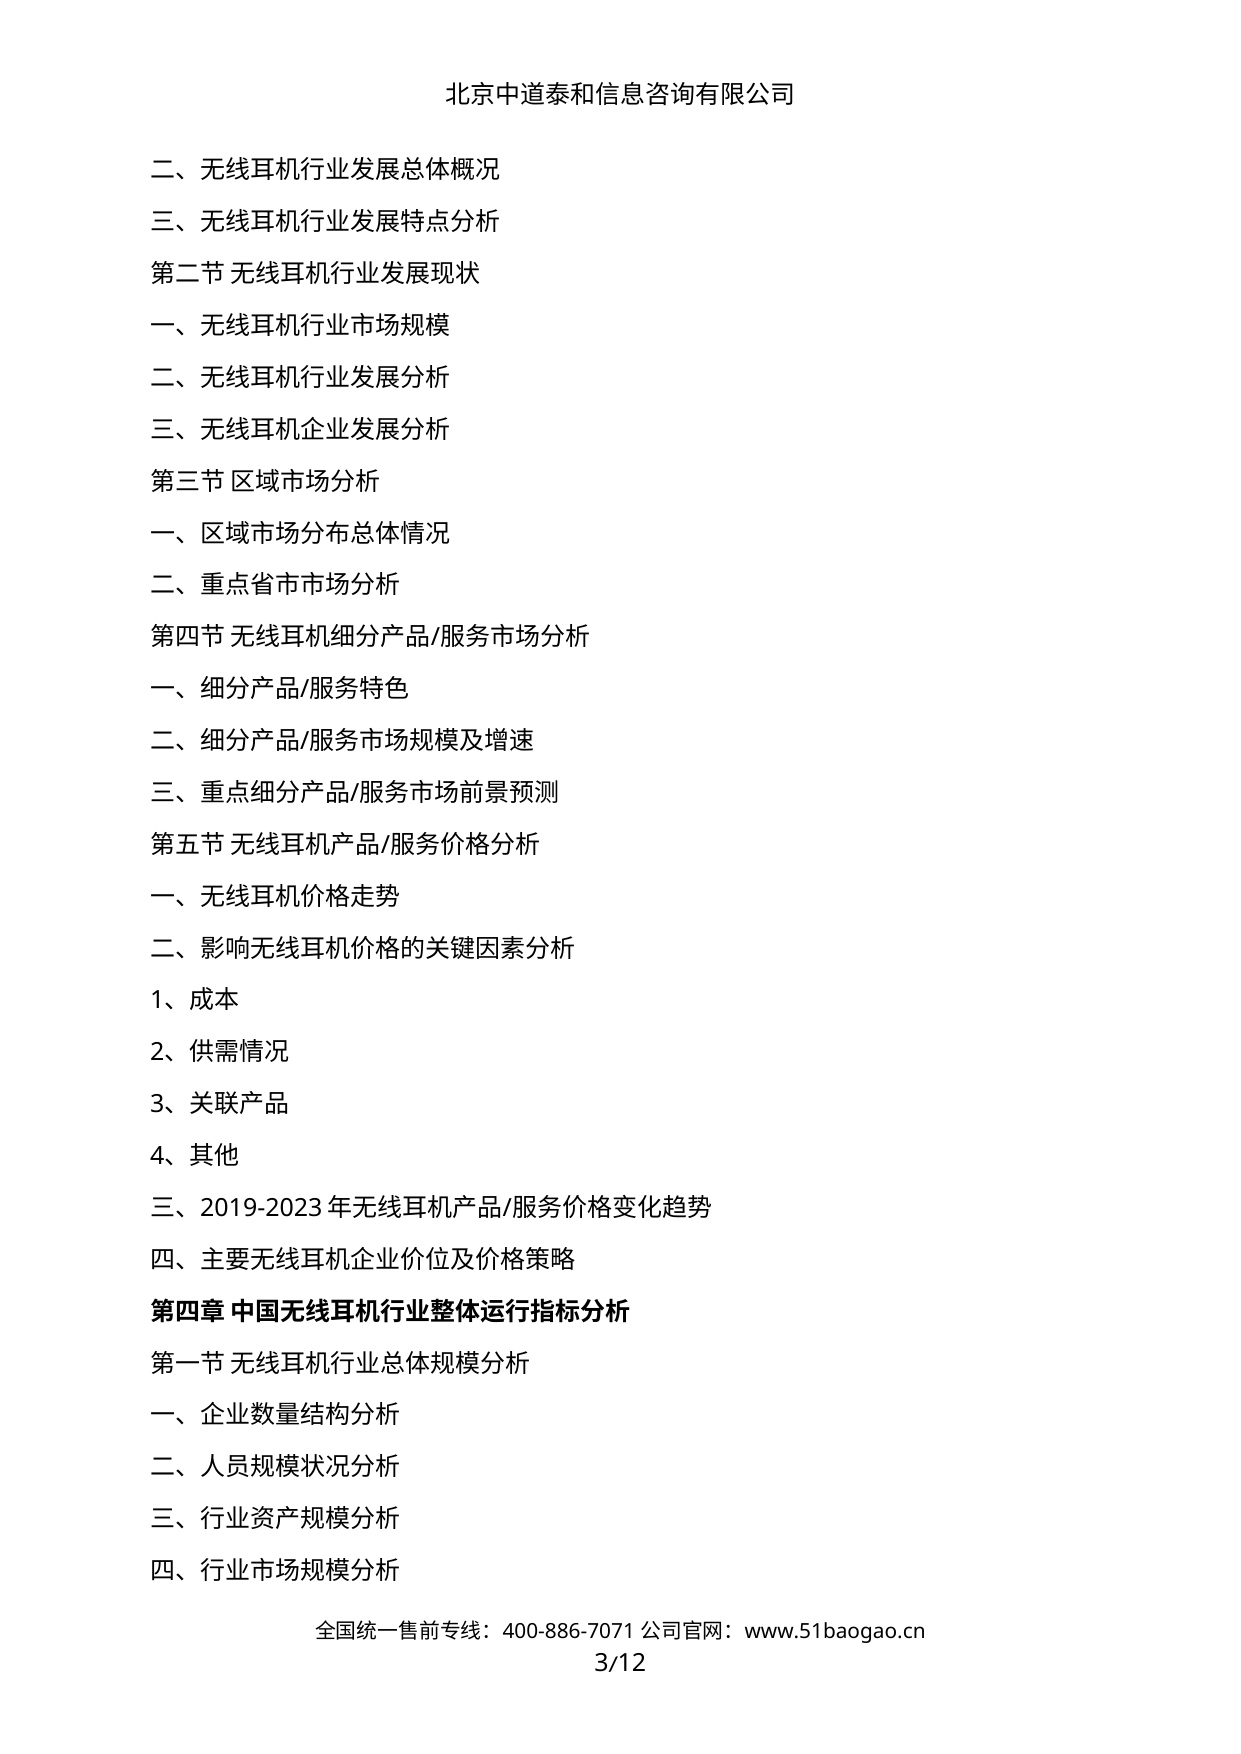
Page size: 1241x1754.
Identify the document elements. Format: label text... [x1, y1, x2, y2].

text 第四节 无线耳机细分产品/服务市场分析 [150, 617, 1090, 653]
text 1、成本 [150, 980, 1090, 1016]
text 二、人员规模状况分析 [150, 1447, 1090, 1483]
text 3、关联产品 [150, 1084, 1090, 1120]
text 三、行业资产规模分析 [150, 1499, 1090, 1535]
text 第五节 无线耳机产品/服务价格分析 [150, 824, 1090, 861]
text 4、其他 [150, 1136, 1090, 1172]
text 四、行业市场规模分析 [150, 1551, 1090, 1587]
text 一、细分产品/服务特色 [150, 669, 1090, 705]
text 第一节 无线耳机行业总体规模分析 [150, 1343, 1090, 1379]
text 二、无线耳机行业发展总体概况 [150, 150, 1090, 186]
text 2、供需情况 [150, 1032, 1090, 1068]
text 二、细分产品/服务市场规模及增速 [150, 721, 1090, 757]
text 一、无线耳机行业市场规模 [150, 306, 1090, 342]
text 三、无线耳机行业发展特点分析 [150, 202, 1090, 238]
text 二、重点省市市场分析 [150, 565, 1090, 601]
text 一、区域市场分布总体情况 [150, 513, 1090, 549]
text 三、2019-2023年无线耳机产品/服务价格变化趋势 [150, 1187, 1090, 1224]
text 二、无线耳机行业发展分析 [150, 357, 1090, 394]
text 二、影响无线耳机价格的关键因素分析 [150, 928, 1090, 964]
text 三、无线耳机企业发展分析 [150, 409, 1090, 446]
text 三、重点细分产品/服务市场前景预测 [150, 772, 1090, 809]
text 第二节 无线耳机行业发展现状 [150, 254, 1090, 290]
text 四、主要无线耳机企业价位及价格策略 [150, 1239, 1090, 1276]
text 第三节 区域市场分析 [150, 461, 1090, 497]
text 一、企业数量结构分析 [150, 1395, 1090, 1431]
text 第四章 中国无线耳机行业整体运行指标分析 [150, 1291, 1090, 1327]
text 一、无线耳机价格走势 [150, 876, 1090, 912]
